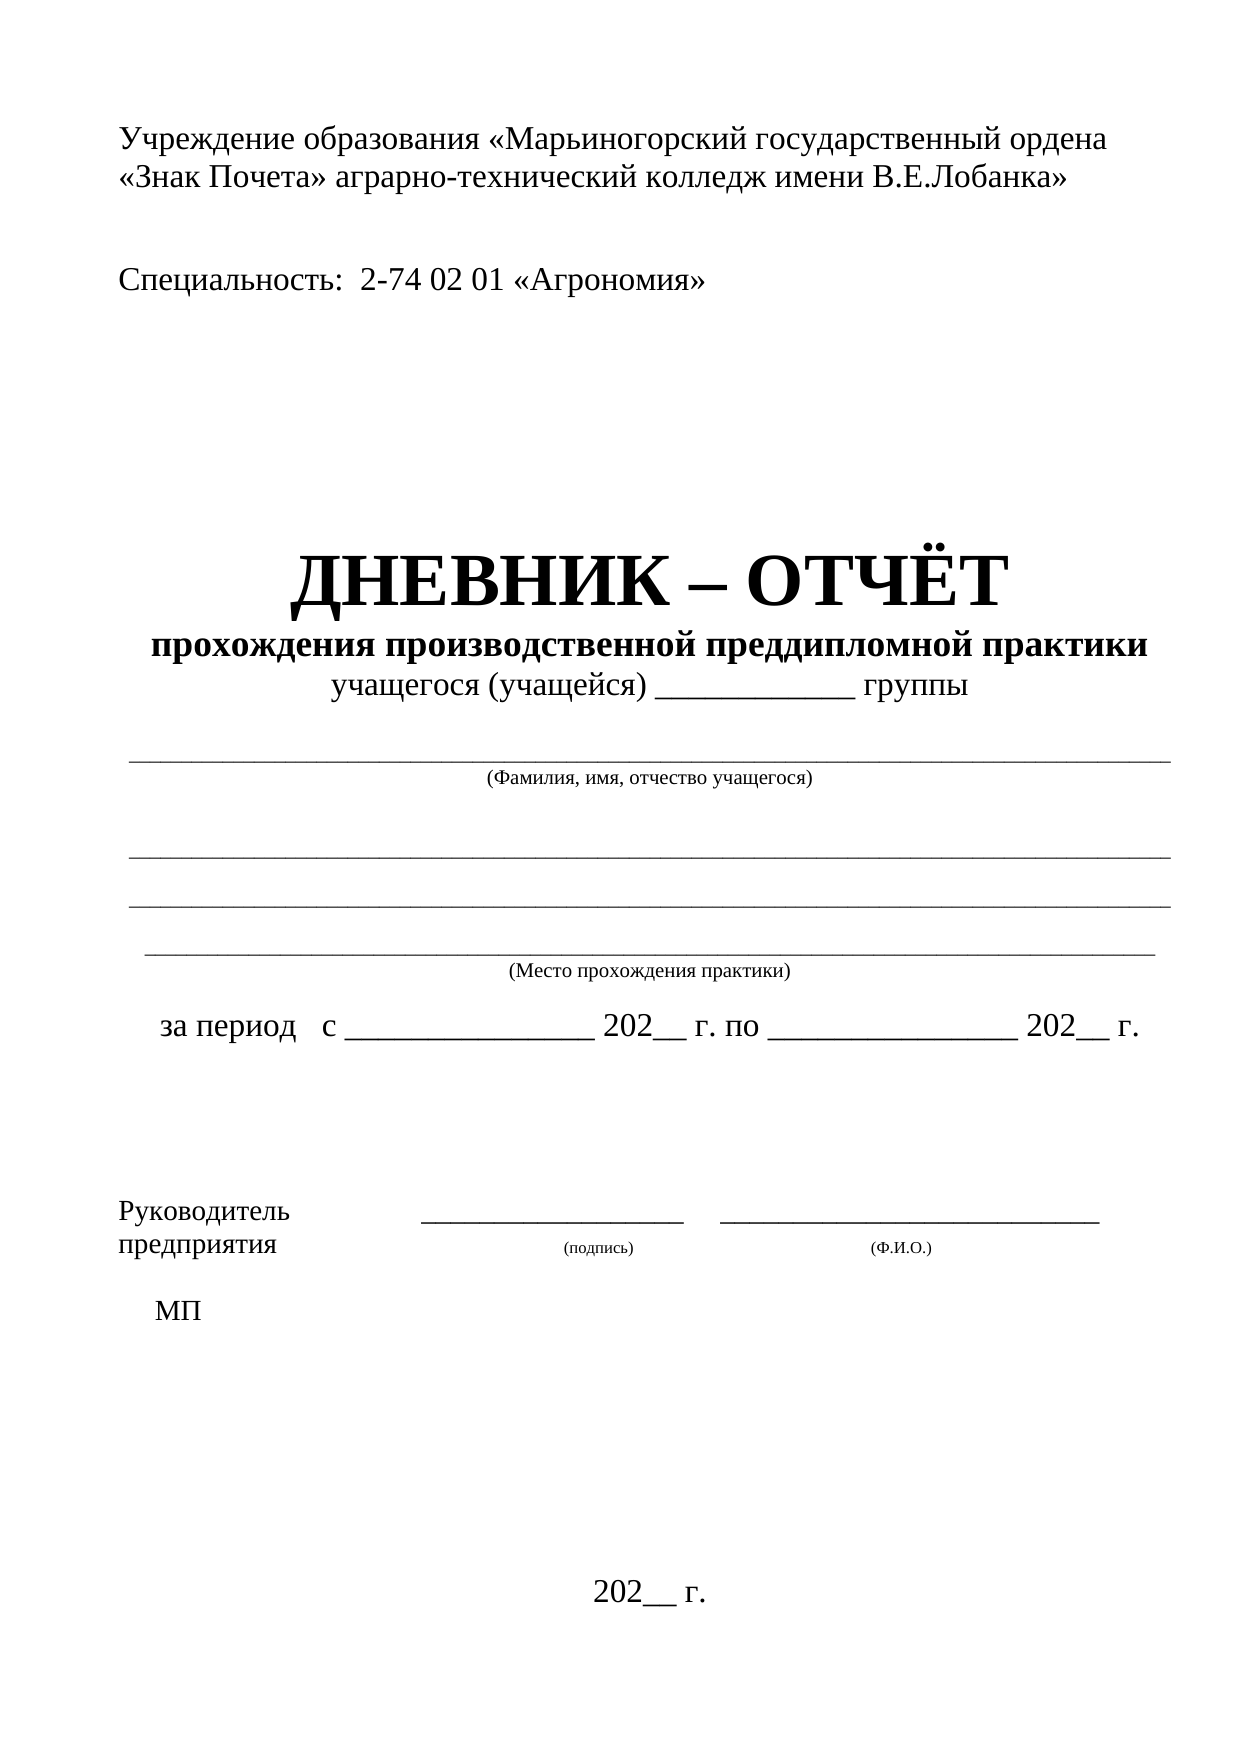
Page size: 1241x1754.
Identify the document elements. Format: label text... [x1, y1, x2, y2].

text 202__ г. [118, 1571, 1181, 1609]
text ____________________________________________________________________________________________________ [118, 885, 1181, 909]
text учащегося (учащейся) ____________ группы [118, 664, 1181, 703]
text (Фамилия, имя, отчество учащегося) [118, 765, 1181, 789]
text Специальность: 2-74 02 01 «Агрономия» [118, 259, 1181, 298]
text МП [118, 1293, 1181, 1327]
text Руководитель __________________ __________________________ [118, 1193, 1181, 1226]
text ____________________________________________________________________________________________________ [118, 741, 1181, 765]
text (Место прохождения практики) [118, 958, 1181, 982]
text прохождения производственной преддипломной практики [118, 621, 1181, 664]
text _________________________________________________________________________________________________ [118, 933, 1181, 958]
text ДНЕВНИК – ОТЧЁТ [118, 535, 1181, 621]
text Учреждение образования «Марьиногорский государственный ордена «Знак Почета» аграрно-технический колледж имени В.Е.Лобанка» [118, 118, 1181, 195]
text за период с _______________ 202__ г. по _______________ 202__ г. [118, 1006, 1181, 1044]
text предприятия (подпись) (Ф.И.О.) [118, 1226, 1181, 1260]
text ____________________________________________________________________________________________________ [118, 837, 1181, 861]
